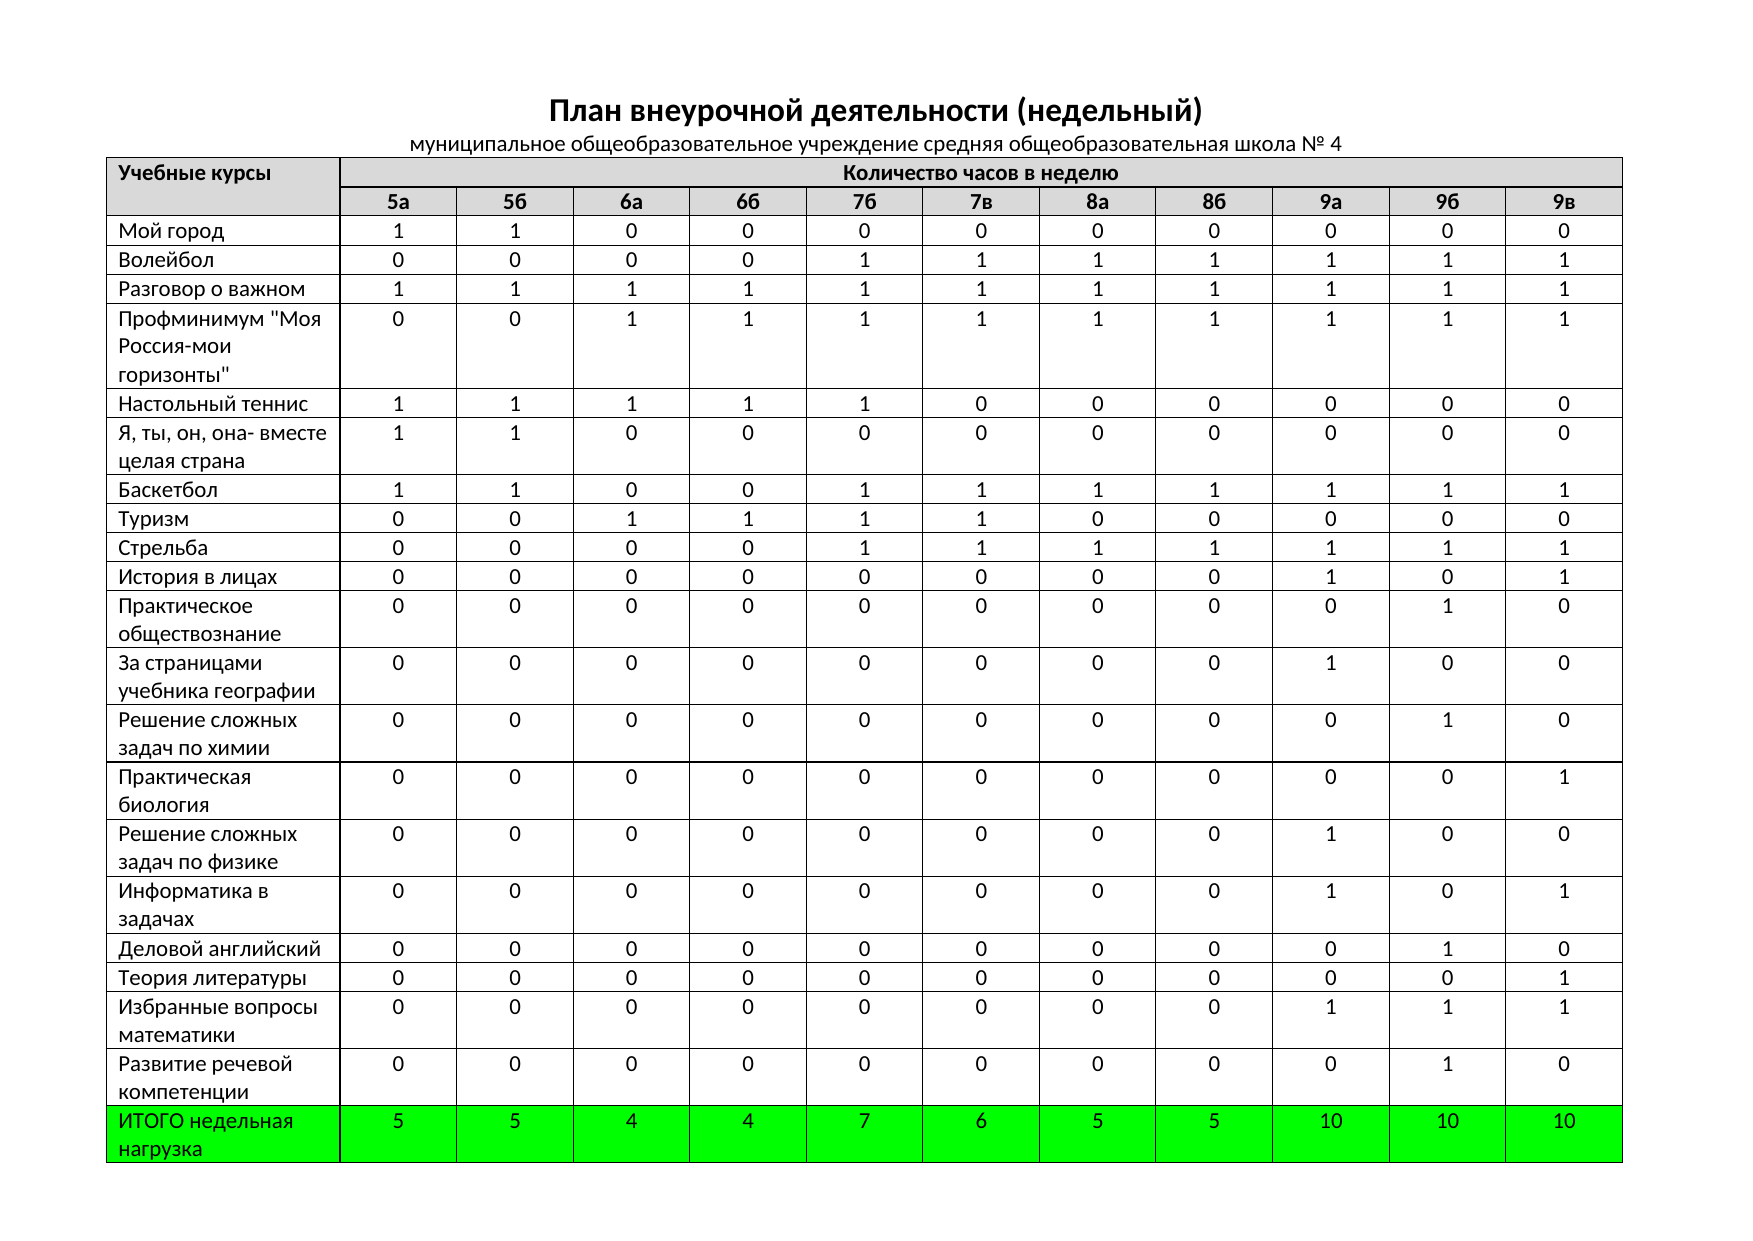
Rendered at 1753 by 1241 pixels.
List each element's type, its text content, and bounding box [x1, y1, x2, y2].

table_cell 0 [690, 877, 806, 933]
table_cell 0 [1040, 216, 1155, 244]
table_cell 1 [574, 389, 689, 417]
table_cell 1 [690, 504, 806, 532]
table_cell 5а [341, 188, 456, 215]
text муниципальное общеобразовательное учреждение средняя общеобразовательная школа № 4 [118, 129, 1634, 157]
table_cell 0 [807, 963, 922, 991]
table_cell Туризм [107, 504, 339, 532]
table_cell 0 [923, 591, 1039, 647]
table_cell 0 [923, 705, 1039, 761]
table_cell 0 [457, 763, 573, 818]
table_cell 0 [1156, 389, 1272, 417]
table_cell 1 [1273, 562, 1389, 590]
table_cell 1 [1273, 246, 1389, 273]
table_cell Я, ты, он, она- вместе целая страна [107, 418, 339, 474]
table_cell 0 [1156, 216, 1272, 244]
table_cell 1 [690, 389, 806, 417]
table_cell 0 [807, 562, 922, 590]
table_cell 1 [807, 304, 922, 388]
table_cell 1 [1506, 304, 1622, 388]
table_cell 0 [807, 591, 922, 647]
table_header Учебные курсы [107, 158, 339, 215]
table_cell 1 [923, 304, 1039, 388]
table_cell 0 [1506, 934, 1622, 962]
table_cell 0 [457, 304, 573, 388]
table_cell 0 [923, 216, 1039, 244]
table_cell 0 [341, 591, 456, 647]
table_cell 0 [1040, 992, 1155, 1048]
table_cell 1 [1390, 992, 1505, 1048]
table_cell 0 [574, 963, 689, 991]
table_cell 1 [574, 275, 689, 303]
table_cell 8а [1040, 188, 1155, 215]
table_cell 0 [341, 763, 456, 818]
table_cell 0 [457, 820, 573, 876]
table_cell 0 [1506, 504, 1622, 532]
table_cell 0 [1390, 963, 1505, 991]
table_cell 1 [1506, 475, 1622, 503]
table_cell 0 [690, 591, 806, 647]
table_cell 0 [690, 648, 806, 704]
table_cell 1 [690, 275, 806, 303]
table_cell Решение сложных задач по химии [107, 705, 339, 761]
table_cell 0 [457, 992, 573, 1048]
table_cell 1 [1156, 475, 1272, 503]
table_cell 0 [574, 591, 689, 647]
table_cell 1 [1390, 1049, 1505, 1105]
table_cell 0 [1156, 963, 1272, 991]
table_cell 0 [1156, 877, 1272, 933]
table_cell 0 [1156, 763, 1272, 818]
table_cell 0 [923, 934, 1039, 962]
table_header Количество часов в неделю [341, 158, 1622, 186]
table_cell 0 [1390, 648, 1505, 704]
table_cell 1 [1506, 992, 1622, 1048]
table_cell 0 [1040, 591, 1155, 647]
table_cell За страницами учебника географии [107, 648, 339, 704]
table_cell 1 [690, 304, 806, 388]
table_cell 0 [341, 304, 456, 388]
table_cell 0 [1040, 389, 1155, 417]
text План внеурочной деятельности (недельный) [118, 88, 1634, 129]
table_cell 0 [457, 648, 573, 704]
table_cell 1 [1156, 246, 1272, 273]
table_cell 0 [574, 763, 689, 818]
table_cell 0 [690, 216, 806, 244]
table_cell 0 [341, 934, 456, 962]
table_cell 0 [457, 246, 573, 273]
table_cell 0 [457, 705, 573, 761]
table_cell 0 [574, 820, 689, 876]
table_cell 1 [1273, 992, 1389, 1048]
table_cell 0 [574, 877, 689, 933]
table_cell 1 [1390, 705, 1505, 761]
table_cell 1 [341, 216, 456, 244]
table_cell 0 [457, 504, 573, 532]
table_cell 0 [574, 475, 689, 503]
table_cell 0 [574, 418, 689, 474]
table_cell 0 [457, 562, 573, 590]
table_cell 0 [1273, 705, 1389, 761]
table_cell 0 [341, 705, 456, 761]
table_cell 0 [1273, 591, 1389, 647]
table_cell 0 [574, 648, 689, 704]
table_cell 0 [1506, 1049, 1622, 1105]
table_cell 0 [807, 877, 922, 933]
table_cell 1 [1273, 275, 1389, 303]
table_cell 0 [923, 763, 1039, 818]
table_cell 1 [1506, 877, 1622, 933]
table_cell 5 [1040, 1106, 1155, 1162]
table_cell 0 [1273, 216, 1389, 244]
table_cell 1 [1273, 304, 1389, 388]
table_cell 1 [341, 275, 456, 303]
table_cell Избранные вопросы математики [107, 992, 339, 1048]
table_cell 0 [457, 934, 573, 962]
table_cell 1 [1040, 275, 1155, 303]
table_cell 0 [923, 648, 1039, 704]
table_cell 6 [923, 1106, 1039, 1162]
table_cell 0 [1506, 820, 1622, 876]
table_cell 1 [807, 533, 922, 561]
table_cell 0 [1040, 648, 1155, 704]
table_cell 0 [690, 934, 806, 962]
table_cell 0 [1506, 389, 1622, 417]
table_cell Стрельба [107, 533, 339, 561]
table_cell Профминимум "Моя Россия-мои горизонты" [107, 304, 339, 388]
table_cell 10 [1273, 1106, 1389, 1162]
table_cell 1 [1273, 820, 1389, 876]
table_cell 0 [1040, 1049, 1155, 1105]
table_cell Настольный теннис [107, 389, 339, 417]
table_cell 0 [690, 820, 806, 876]
table_cell 0 [690, 533, 806, 561]
table_cell 1 [923, 246, 1039, 273]
table_cell 0 [574, 216, 689, 244]
table_cell Разговор о важном [107, 275, 339, 303]
table_cell 0 [807, 705, 922, 761]
table_cell Теория литературы [107, 963, 339, 991]
table_cell 0 [1273, 963, 1389, 991]
table_cell 0 [1040, 562, 1155, 590]
table_cell 0 [1156, 1049, 1272, 1105]
table_cell 0 [1506, 418, 1622, 474]
table_cell 1 [1156, 275, 1272, 303]
table_cell 0 [341, 963, 456, 991]
table_cell Информатика в задачах [107, 877, 339, 933]
table_cell 0 [1156, 504, 1272, 532]
table_cell 1 [1390, 475, 1505, 503]
table_cell 0 [1040, 877, 1155, 933]
table_cell 0 [690, 992, 806, 1048]
table_cell 0 [341, 533, 456, 561]
table_cell 1 [1040, 475, 1155, 503]
table_cell 1 [923, 475, 1039, 503]
table_cell 1 [1390, 591, 1505, 647]
table_cell 0 [457, 877, 573, 933]
table_cell 0 [1273, 418, 1389, 474]
table_cell 0 [1273, 934, 1389, 962]
table_cell 0 [457, 1049, 573, 1105]
table_cell 1 [1506, 275, 1622, 303]
table_cell 9а [1273, 188, 1389, 215]
table_cell 1 [1040, 246, 1155, 273]
table_cell 0 [690, 705, 806, 761]
table_cell 0 [807, 992, 922, 1048]
table_cell 0 [1390, 418, 1505, 474]
table_cell 1 [1273, 648, 1389, 704]
table_cell 0 [1273, 389, 1389, 417]
table_cell 0 [341, 1049, 456, 1105]
table_cell 1 [1506, 562, 1622, 590]
table_cell 10 [1390, 1106, 1505, 1162]
table_cell 1 [1506, 246, 1622, 273]
table_cell 1 [1506, 533, 1622, 561]
table_cell 0 [1506, 648, 1622, 704]
table_cell 1 [807, 475, 922, 503]
table_cell 5 [1156, 1106, 1272, 1162]
table_cell 1 [1040, 533, 1155, 561]
table_cell 1 [341, 418, 456, 474]
table_cell 1 [1040, 304, 1155, 388]
table_cell 1 [457, 275, 573, 303]
table_cell 0 [923, 963, 1039, 991]
table_cell 0 [1156, 820, 1272, 876]
table_cell 1 [1390, 246, 1505, 273]
table_cell 0 [923, 820, 1039, 876]
table_cell 1 [1390, 304, 1505, 388]
table_cell 0 [457, 533, 573, 561]
table_cell 1 [807, 504, 922, 532]
table_cell 1 [574, 504, 689, 532]
table_cell 0 [923, 877, 1039, 933]
table_cell 1 [457, 216, 573, 244]
table_cell Баскетбол [107, 475, 339, 503]
table_cell 0 [341, 504, 456, 532]
table_cell 0 [1273, 763, 1389, 818]
table_cell 0 [807, 1049, 922, 1105]
table_cell 1 [1273, 533, 1389, 561]
table_cell 0 [1390, 820, 1505, 876]
table_cell 0 [690, 763, 806, 818]
table_cell 1 [1390, 934, 1505, 962]
table_cell 5б [457, 188, 573, 215]
table_cell 1 [807, 246, 922, 273]
table_cell 4 [690, 1106, 806, 1162]
table_cell 1 [923, 533, 1039, 561]
table_cell 4 [574, 1106, 689, 1162]
table_cell 0 [690, 963, 806, 991]
table_cell Деловой английский [107, 934, 339, 962]
table_cell 7в [923, 188, 1039, 215]
table_cell 0 [923, 1049, 1039, 1105]
table_cell 1 [341, 389, 456, 417]
table_cell 0 [1156, 562, 1272, 590]
table_cell 0 [1390, 763, 1505, 818]
table_cell 0 [341, 820, 456, 876]
table_cell 9б [1390, 188, 1505, 215]
table_cell 1 [1273, 877, 1389, 933]
table_cell 0 [1156, 591, 1272, 647]
table_cell 1 [1390, 533, 1505, 561]
table_cell 0 [1040, 763, 1155, 818]
table_cell 10 [1506, 1106, 1622, 1162]
table_cell 0 [341, 246, 456, 273]
table_cell Мой город [107, 216, 339, 244]
table_cell 0 [457, 591, 573, 647]
table_cell 0 [574, 992, 689, 1048]
table_cell 0 [574, 533, 689, 561]
table_cell 8б [1156, 188, 1272, 215]
table_cell 0 [457, 963, 573, 991]
table_cell ИТОГО недельная нагрузка [107, 1106, 339, 1162]
table_cell 1 [1156, 304, 1272, 388]
table_cell 0 [341, 877, 456, 933]
table_cell 0 [341, 992, 456, 1048]
table_cell 0 [690, 246, 806, 273]
table_cell 1 [1156, 533, 1272, 561]
table_cell 0 [341, 648, 456, 704]
table_cell 0 [923, 992, 1039, 1048]
table_cell 0 [1040, 418, 1155, 474]
table_cell 0 [1506, 705, 1622, 761]
table_cell 0 [574, 562, 689, 590]
table_cell 0 [574, 934, 689, 962]
table_cell 0 [1273, 504, 1389, 532]
table_cell 0 [1040, 705, 1155, 761]
table_cell 0 [1156, 992, 1272, 1048]
table_cell 1 [807, 389, 922, 417]
table_cell 1 [457, 475, 573, 503]
table_cell История в лицах [107, 562, 339, 590]
table_cell Практическое обществознание [107, 591, 339, 647]
table_cell 7б [807, 188, 922, 215]
table_cell 0 [690, 562, 806, 590]
table_cell 0 [807, 216, 922, 244]
table_cell 0 [807, 763, 922, 818]
table_cell 0 [923, 389, 1039, 417]
table_cell 0 [1040, 820, 1155, 876]
table_cell 0 [1390, 216, 1505, 244]
table_cell 0 [1273, 1049, 1389, 1105]
table_cell Решение сложных задач по физике [107, 820, 339, 876]
table_cell 0 [1390, 504, 1505, 532]
table_cell 1 [1506, 763, 1622, 818]
table_cell 0 [923, 562, 1039, 590]
table_cell 1 [457, 389, 573, 417]
table_cell 5 [341, 1106, 456, 1162]
table_cell 0 [1390, 877, 1505, 933]
table_cell 0 [807, 418, 922, 474]
table_cell 1 [807, 275, 922, 303]
table_cell 0 [807, 648, 922, 704]
table_cell 1 [1273, 475, 1389, 503]
table_cell 1 [574, 304, 689, 388]
table_cell 0 [1040, 504, 1155, 532]
table_cell 0 [1506, 591, 1622, 647]
table_cell 1 [457, 418, 573, 474]
table_cell 6а [574, 188, 689, 215]
table_cell 0 [1040, 963, 1155, 991]
table_cell 7 [807, 1106, 922, 1162]
table_cell 0 [807, 934, 922, 962]
table_cell 0 [1156, 934, 1272, 962]
table_cell 0 [923, 418, 1039, 474]
table_cell 1 [1506, 963, 1622, 991]
table_cell Волейбол [107, 246, 339, 273]
table_cell 0 [574, 1049, 689, 1105]
table_cell Практическая биология [107, 763, 339, 818]
table_cell 0 [1156, 705, 1272, 761]
table_cell 0 [1390, 389, 1505, 417]
table_cell 1 [341, 475, 456, 503]
table_cell 1 [923, 504, 1039, 532]
table_cell 0 [690, 418, 806, 474]
table_cell 0 [341, 562, 456, 590]
table_cell 5 [457, 1106, 573, 1162]
table_cell 0 [690, 1049, 806, 1105]
table_cell 0 [1506, 216, 1622, 244]
table_cell 0 [1156, 418, 1272, 474]
table_cell 0 [1156, 648, 1272, 704]
table_cell 1 [1390, 275, 1505, 303]
table_cell 0 [1040, 934, 1155, 962]
table_cell 9в [1506, 188, 1622, 215]
table_cell 0 [1390, 562, 1505, 590]
table_cell 6б [690, 188, 806, 215]
table_cell 0 [690, 475, 806, 503]
table_cell 0 [574, 705, 689, 761]
table_cell Развитие речевой компетенции [107, 1049, 339, 1105]
table_cell 0 [807, 820, 922, 876]
table_cell 0 [574, 246, 689, 273]
table_cell 1 [923, 275, 1039, 303]
